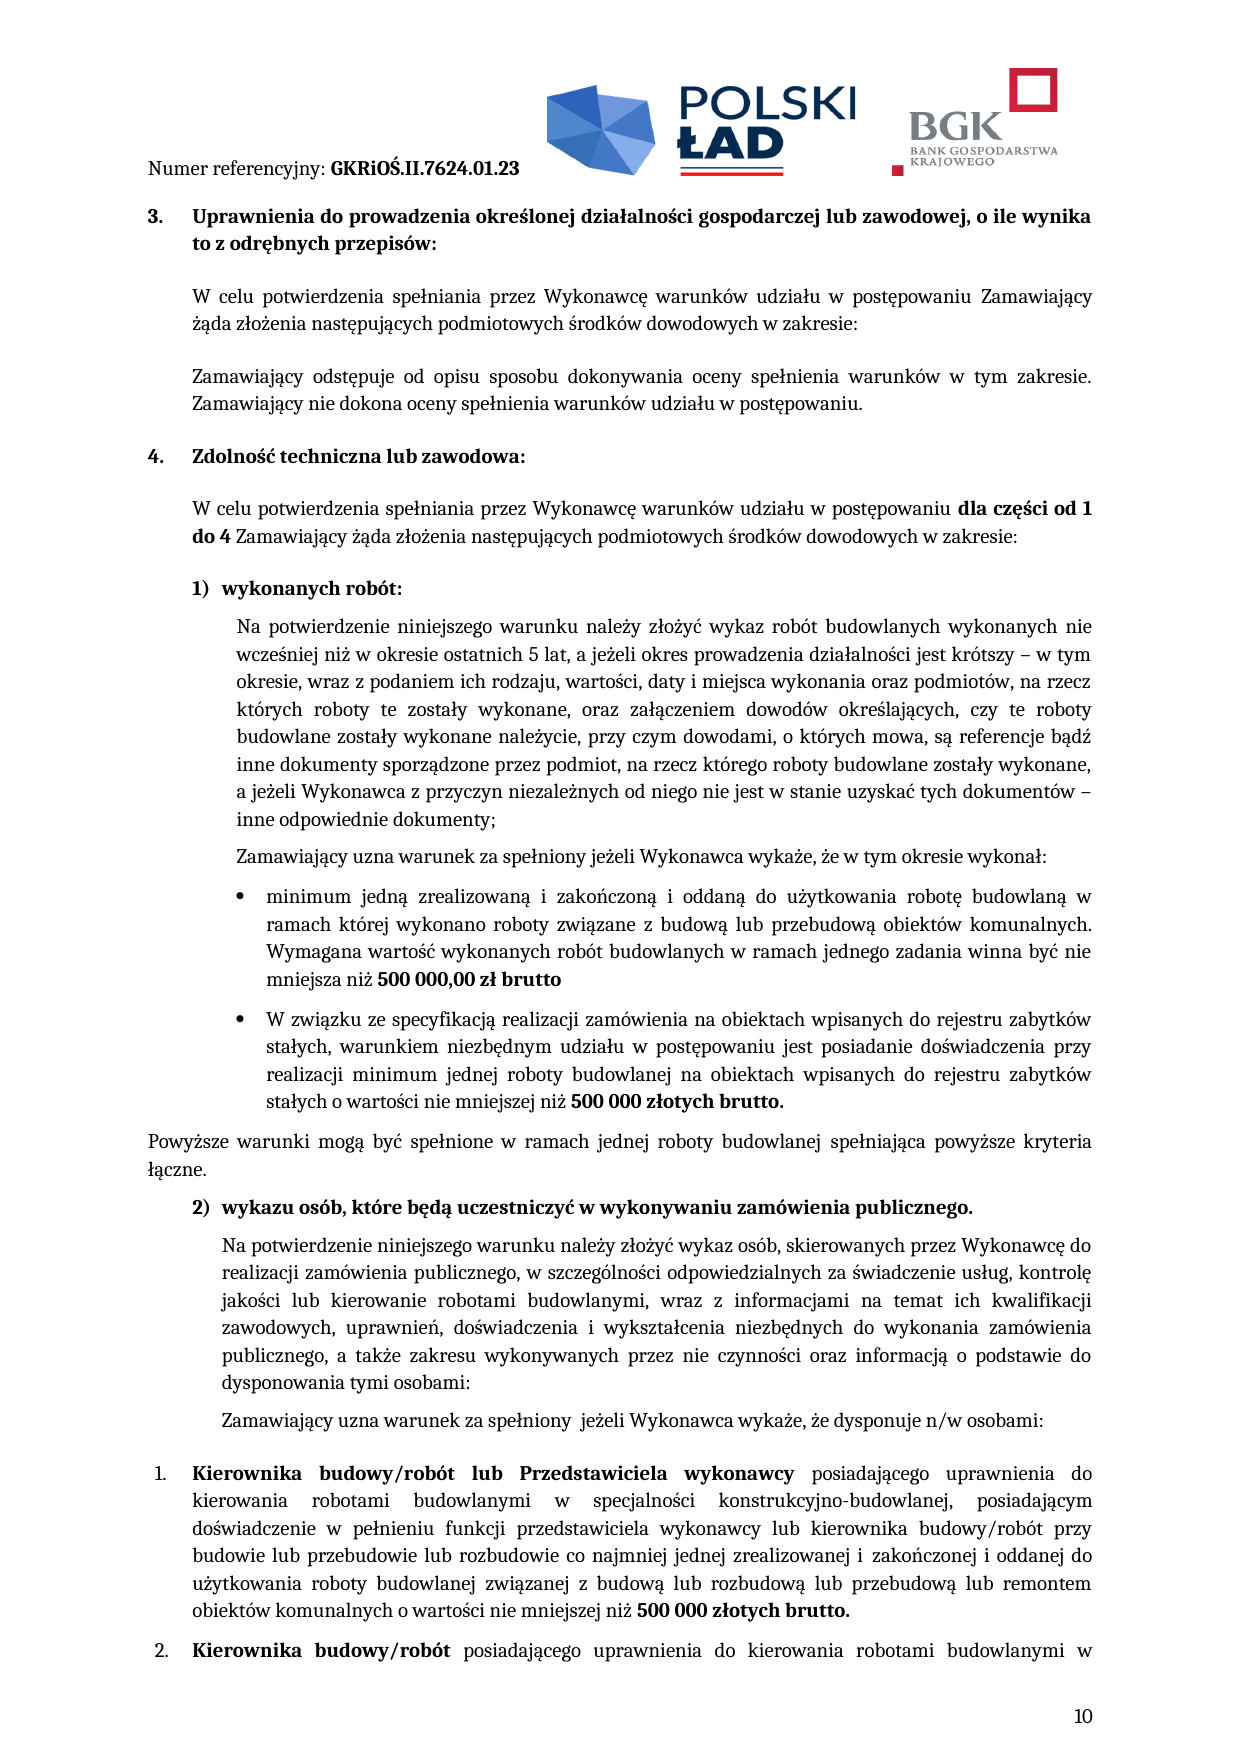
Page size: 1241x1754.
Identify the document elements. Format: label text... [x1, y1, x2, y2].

list Zdolność techniczna lub zawodowa: [148, 444, 1092, 468]
text Zamawiający odstępuje od opisu sposobu dokonywania oceny spełnienia warunków w tym zakresie. Zamawiający nie dokona oceny spełnienia warunków udziału w postępowaniu. [192, 364, 1092, 416]
picture [547, 85, 856, 176]
text Na potwierdzenie niniejszego warunku należy złożyć wykaz osób, skierowanych przez Wykonawcę do realizacji zamówienia publicznego, w szczególności odpowiedzialnych za świadczenie usług, kontrolę jakości lub kierowanie robotami budowlanymi, wraz z informacjami na temat ich kwalifikacji zawodowych, uprawnień, doświadczenia i wykształcenia niezbędnych do wykonania zamówienia publicznego, a także zakresu wykonywanych przez nie czynności oraz informacją o podstawie do dysponowania tymi osobami: [222, 1233, 1093, 1395]
list Uprawnienia do prowadzenia określonej działalności gospodarczej lub zawodowej, o ile wynika to z odrębnych przepisów: [148, 204, 1092, 256]
text Zamawiający uzna warunek za spełniony jeżeli Wykonawca wykaże, że w tym okresie wykonał: [236, 845, 1093, 869]
list minimum jedną zrealizowaną i zakończoną i oddaną do użytkowania robotę budowlaną w ramach której wykonano roboty związane z budową lub przebudową obiektów komunalnych. Wymagana wartość wykonanych robót budowlanych w ramach jednego zadania winna być nie mniejsza niż 500 000,00 zł brutto [236, 885, 1092, 992]
list wykonanych robót: [192, 577, 1093, 601]
picture [892, 68, 1058, 176]
text W celu potwierdzenia spełniania przez Wykonawcę warunków udziału w postępowaniu dla części od 1 do 4 Zamawiający żąda złożenia następujących podmiotowych środków dowodowych w zakresie: [192, 497, 1092, 548]
text W celu potwierdzenia spełniania przez Wykonawcę warunków udziału w postępowaniu Zamawiający żąda złożenia następujących podmiotowych środków dowodowych w zakresie: [192, 284, 1092, 336]
text Powyższe warunki mogą być spełnione w ramach jednej roboty budowlanej spełniająca powyższe kryteria łączne. [148, 1130, 1092, 1182]
text Na potwierdzenie niniejszego warunku należy złożyć wykaz robót budowlanych wykonanych nie wcześniej niż w okresie ostatnich 5 lat, a jeżeli okres prowadzenia działalności jest krótszy – w tym okresie, wraz z podaniem ich rodzaju, wartości, daty i miejsca wykonania oraz podmiotów, na rzecz których roboty te zostały wykonane, oraz załączeniem dowodów określających, czy te roboty budowlane zostały wykonane należycie, przy czym dowodami, o których mowa, są referencje bądź inne dokumenty sporządzone przez podmiot, na rzecz którego roboty budowlane zostały wykonane, a jeżeli Wykonawca z przyczyn niezależnych od niego nie jest w stanie uzyskać tych dokumentów – inne odpowiednie dokumenty; [236, 615, 1093, 831]
list Kierownika budowy/robót lub Przedstawiciela wykonawcy posiadającego uprawnienia do kierowania robotami budowlanymi w specjalności konstrukcyjno-budowlanej, posiadającym doświadczenie w pełnieniu funkcji przedstawiciela wykonawcy lub kierownika budowy/robót przy budowie lub przebudowie lub rozbudowie co najmniej jednej zrealizowanej i zakończonej i oddanej do użytkowania roboty budowlanej związanej z budową lub rozbudową lub przebudową lub remontem obiektów komunalnych o wartości nie mniejszej niż 500 000 złotych brutto. [154, 1461, 1092, 1623]
list W związku ze specyfikacją realizacji zamówienia na obiektach wpisanych do rejestru zabytków stałych, warunkiem niezbędnym udziału w postępowaniu jest posiadanie doświadczenia przy realizacji minimum jednej roboty budowlanej na obiektach wpisanych do rejestru zabytków stałych o wartości nie mniejszej niż 500 000 złotych brutto. [236, 1008, 1092, 1114]
text Zamawiający uzna warunek za spełniony jeżeli Wykonawca wykaże, że dysponuje n/w osobami: [222, 1409, 1092, 1433]
list wykazu osób, które będą uczestniczyć w wykonywaniu zamówienia publicznego. [192, 1196, 1092, 1219]
